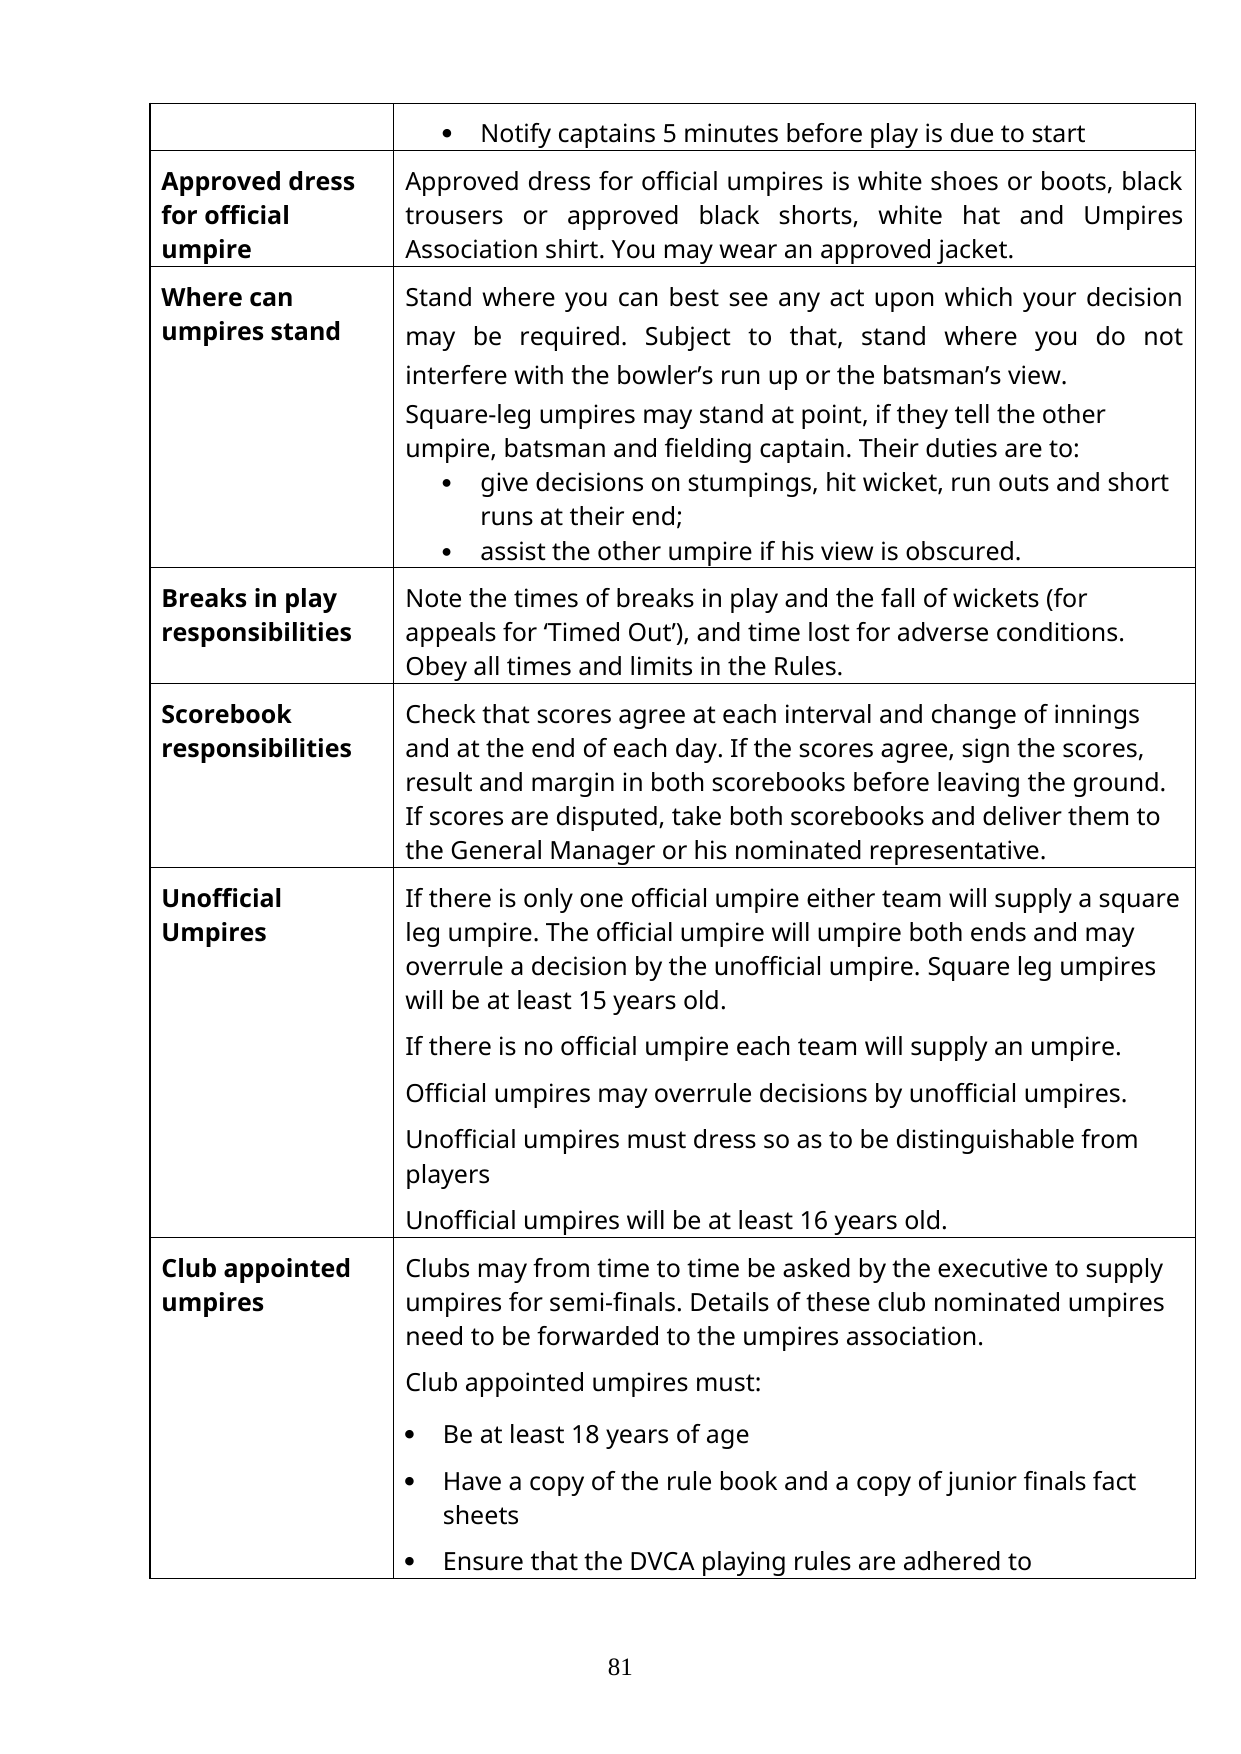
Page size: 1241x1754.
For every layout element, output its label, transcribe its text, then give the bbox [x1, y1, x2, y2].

table_cell Scorebook responsibilities [151, 684, 393, 867]
table_cell Stand where you can best see any act upon which your decision may be required. Subject to that, stand where you do not interfere with the bowler’s run up or the batsman’s view. Square-leg umpires may stand at point, if they tell the other umpire, batsman and fielding captain. Their duties are to: give decisions on stumpings, hit wicket, run outs and short runs at their end; assist the other umpire if his view is obscured. [394, 267, 1195, 567]
table_cell If there is only one official umpire either team will supply a square leg umpire. The official umpire will umpire both ends and may overrule a decision by the unofficial umpire. Square leg umpires will be at least 15 years old. If there is no official umpire each team will supply an umpire. Official umpires may overrule decisions by unofficial umpires. Unofficial umpires must dress so as to be distinguishable from players Unofficial umpires will be at least 16 years old. [394, 868, 1195, 1237]
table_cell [151, 104, 393, 150]
table_cell Note the times of breaks in play and the fall of wickets (for appeals for ‘Timed Out’), and time lost for adverse conditions. Obey all times and limits in the Rules. [394, 568, 1195, 683]
table_cell Unofficial Umpires [151, 868, 393, 1237]
table_cell Clubs may from time to time be asked by the executive to supply umpires for semi-finals. Details of these club nominated umpires need to be forwarded to the umpires association. Club appointed umpires must: Be at least 18 years of age Have a copy of the rule book and a copy of junior finals fact sheets Ensure that the DVCA playing rules are adhered to [394, 1238, 1195, 1578]
table_cell Breaks in play responsibilities [151, 568, 393, 683]
table_cell Where can umpires stand [151, 267, 393, 567]
table_cell Approved dress for official umpire [151, 151, 393, 266]
table_cell Check that scores agree at each interval and change of innings and at the end of each day. If the scores agree, sign the scores, result and margin in both scorebooks before leaving the ground. If scores are disputed, take both scorebooks and deliver them to the General Manager or his nominated representative. [394, 684, 1195, 867]
table_cell Approved dress for official umpires is white shoes or boots, black trousers or approved black shorts, white hat and Umpires Association shirt. You may wear an approved jacket. [394, 151, 1195, 266]
table_cell Club appointed umpires [151, 1238, 393, 1578]
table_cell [394, 104, 1195, 150]
